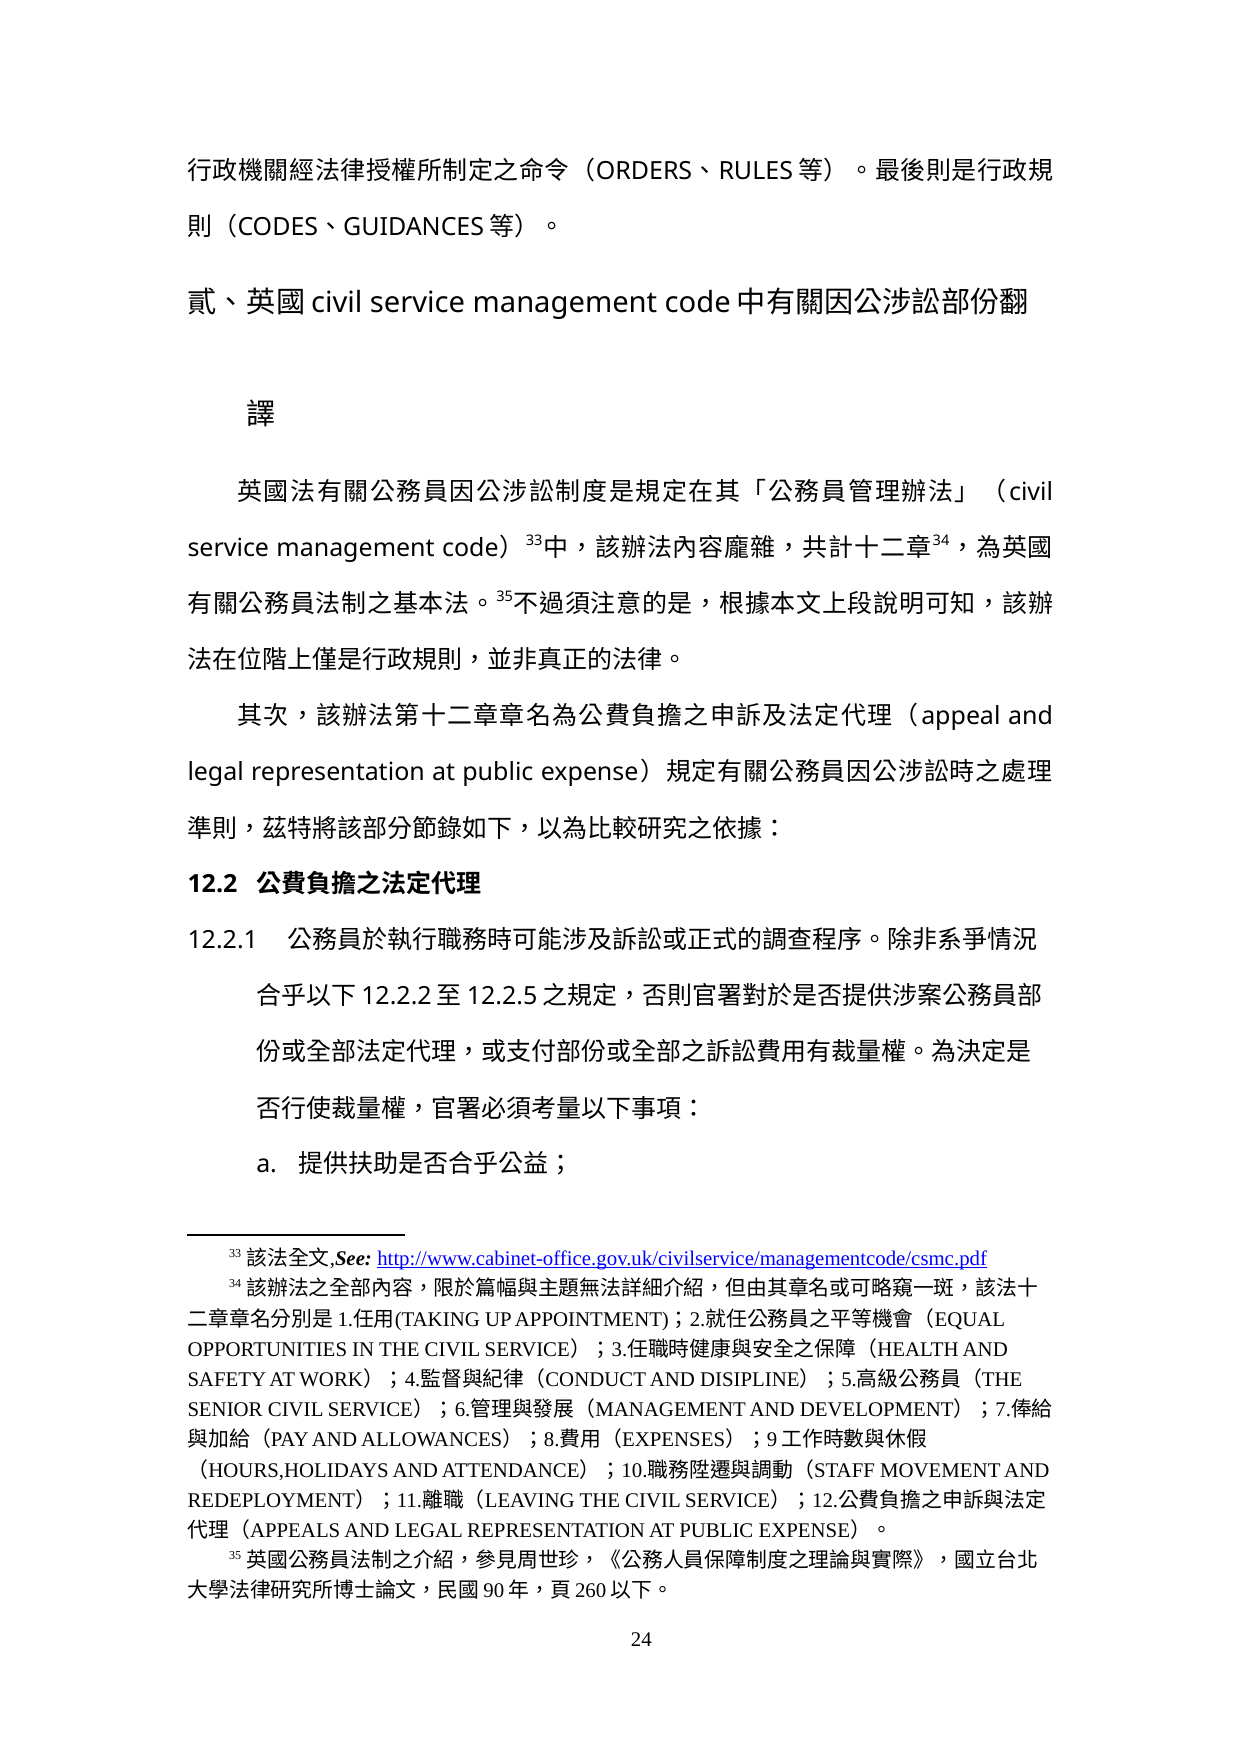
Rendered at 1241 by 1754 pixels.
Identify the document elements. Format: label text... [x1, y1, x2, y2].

list 英國civil service management code中有關因公涉訟部份翻譯 [187, 262, 1053, 449]
list 公務員於執行職務時可能涉及訴訟或正式的調查程序。除非系爭情況合乎以下12.2.2至12.2.5之規定，否則官署對於是否提供涉案公務員部份或全部法定代理，或支付部份或全部之訴訟費用有裁量權。為決定是否行使裁量權，官署必須考量以下事項： [187, 919, 1053, 1125]
list 提供扶助是否合乎公益； [256, 1143, 1053, 1181]
text 其次，該辦法第十二章章名為公費負擔之申訴及法定代理（appeal and legal representation at public expense）規定有關公務員因公涉訟時之處理準則，茲特將該部分節錄如下，以為比較研究之依據： [187, 695, 1053, 845]
text 英國法有關公務員因公涉訟制度是規定在其「公務員管理辦法」（civil service management code）中，該辦法內容龐雜，共計十二章，為英國有關公務員法制之基本法。不過須注意的是，根據本文上段說明可知，該辦法在位階上僅是行政規則，並非真正的法律。 [187, 471, 1053, 677]
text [187, 150, 1053, 244]
list 公費負擔之法定代理 [187, 863, 1053, 901]
